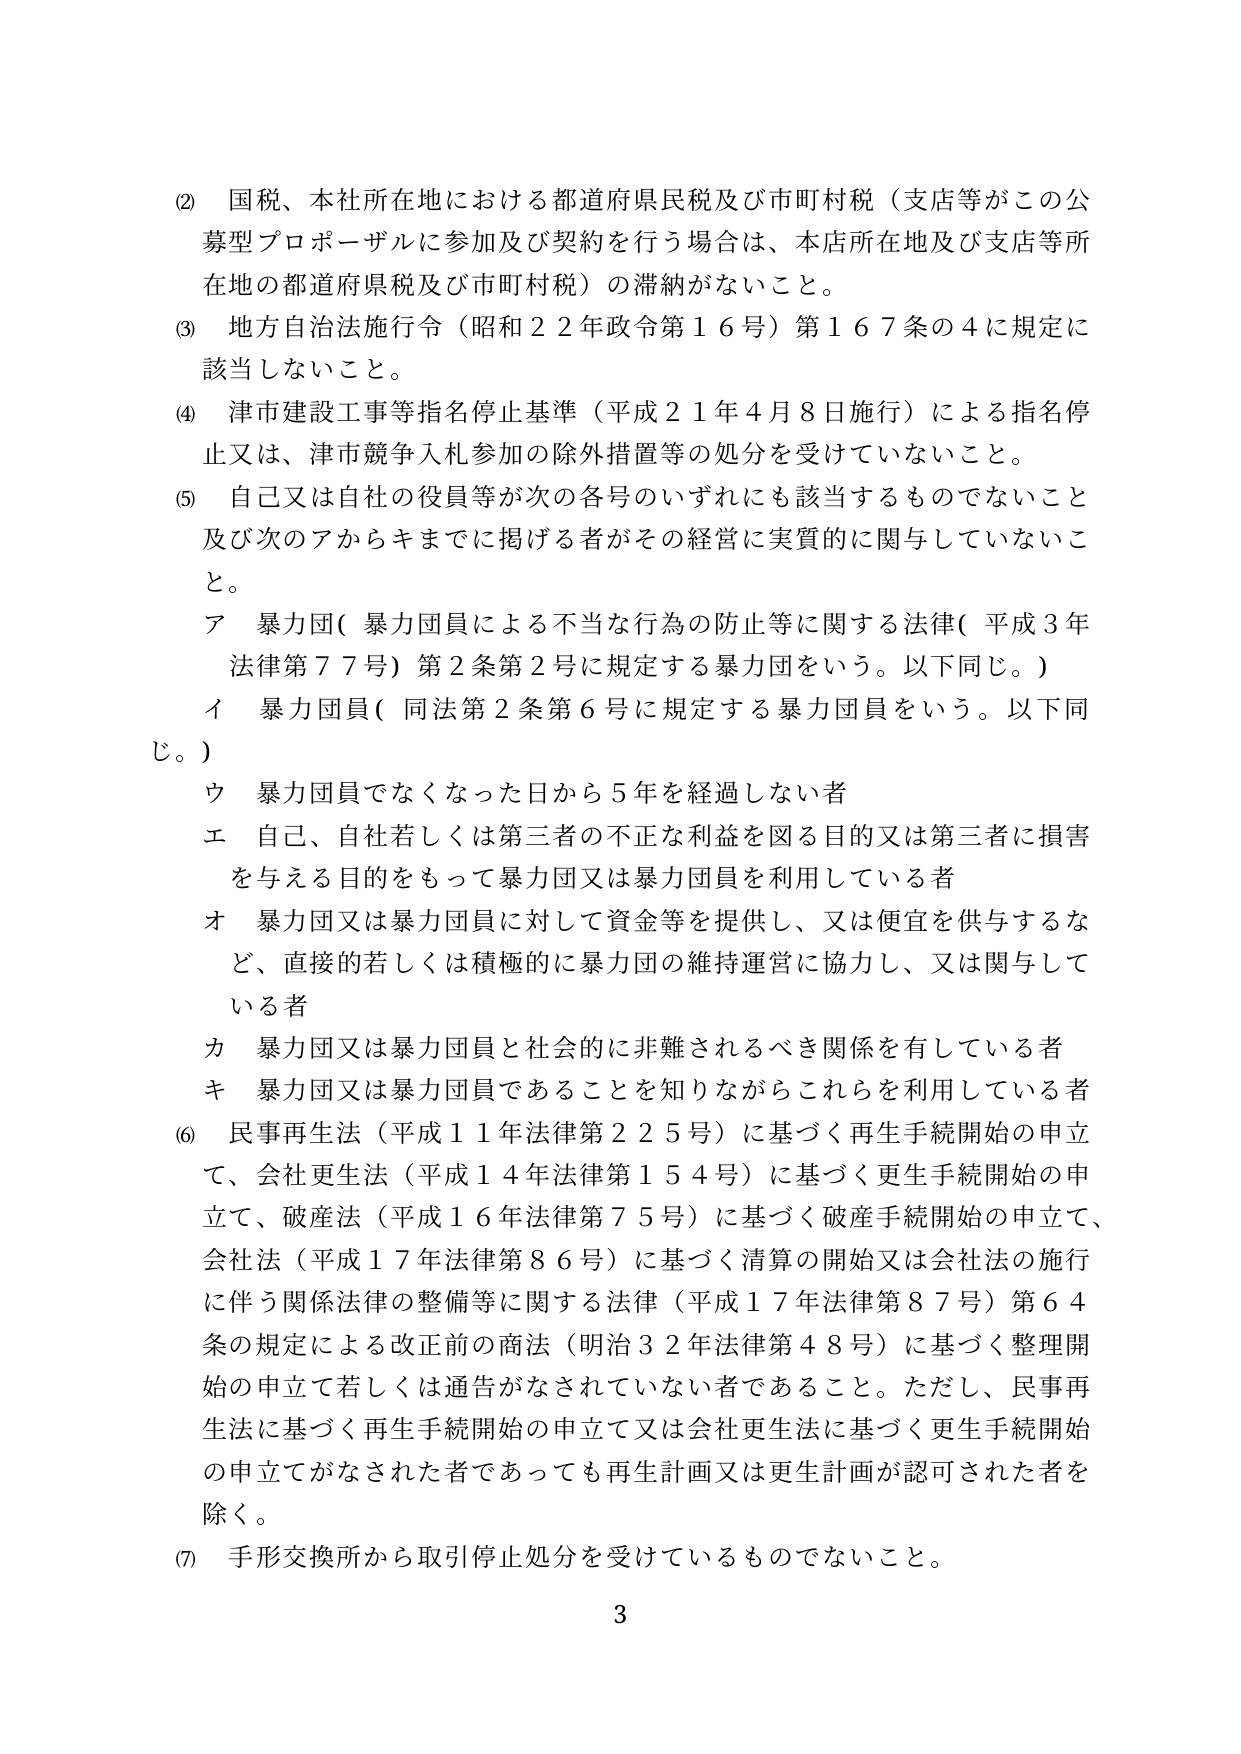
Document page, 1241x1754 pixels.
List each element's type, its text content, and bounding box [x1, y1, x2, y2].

text キ 暴力団又は暴力団員であることを知りながらこれらを利用している者 [148, 1068, 1092, 1110]
text ⑹ 民事再生法（平成１１年法律第２２５号）に基づく再生手続開始の申立て、会社更生法（平成１４年法律第１５４号）に基づく更生手続開始の申立て、破産法（平成１６年法律第７５号）に基づく破産手続開始の申立て、会社法（平成１７年法律第８６号）に基づく清算の開始又は会社法の施行に伴う関係法律の整備等に関する法律（平成１７年法律第８７号）第６４条の規定による改正前の商法（明治３２年法律第４８号）に基づく整理開始の申立て若しくは通告がなされていない者であること。ただし、民事再生法に基づく再生手続開始の申立て又は会社更生法に基づく更生手続開始の申立てがなされた者であっても再生計画又は更生計画が認可された者を除く。 [175, 1110, 1092, 1534]
text イ 暴力団員(同法第２条第６号に規定する暴力団員をいう。以下同じ。) [148, 686, 1092, 771]
text オ 暴力団又は暴力団員に対して資金等を提供し、又は便宜を供与するなど、直接的若しくは積極的に暴力団の維持運営に協力し、又は関与している者 [202, 898, 1092, 1025]
text エ 自己、自社若しくは第三者の不正な利益を図る目的又は第三者に損害を与える目的をもって暴力団又は暴力団員を利用している者 [202, 813, 1092, 898]
text ア 暴力団(暴力団員による不当な行為の防止等に関する法律(平成３年法律第７７号)第２条第２号に規定する暴力団をいう。以下同じ。) [202, 601, 1092, 686]
text ウ 暴力団員でなくなった日から５年を経過しない者 [148, 771, 1092, 813]
text ⑵ 国税、本社所在地における都道府県民税及び市町村税（支店等がこの公募型プロポーザルに参加及び契約を行う場合は、本店所在地及び支店等所在地の都道府県税及び市町村税）の滞納がないこと。 [175, 177, 1092, 304]
text ⑸ 自己又は自社の役員等が次の各号のいずれにも該当するものでないこと及び次のアからキまでに掲げる者がその経営に実質的に関与していないこと。 [175, 474, 1092, 601]
text ⑶ 地方自治法施行令（昭和２２年政令第１６号）第１６７条の４に規定に該当しないこと。 [175, 304, 1092, 389]
text ⑷ 津市建設工事等指名停止基準（平成２１年４月８日施行）による指名停止又は、津市競争入札参加の除外措置等の処分を受けていないこと。 [175, 389, 1092, 474]
text ⑺ 手形交換所から取引停止処分を受けているものでないこと。 [175, 1534, 1092, 1576]
text カ 暴力団又は暴力団員と社会的に非難されるべき関係を有している者 [148, 1025, 1092, 1068]
